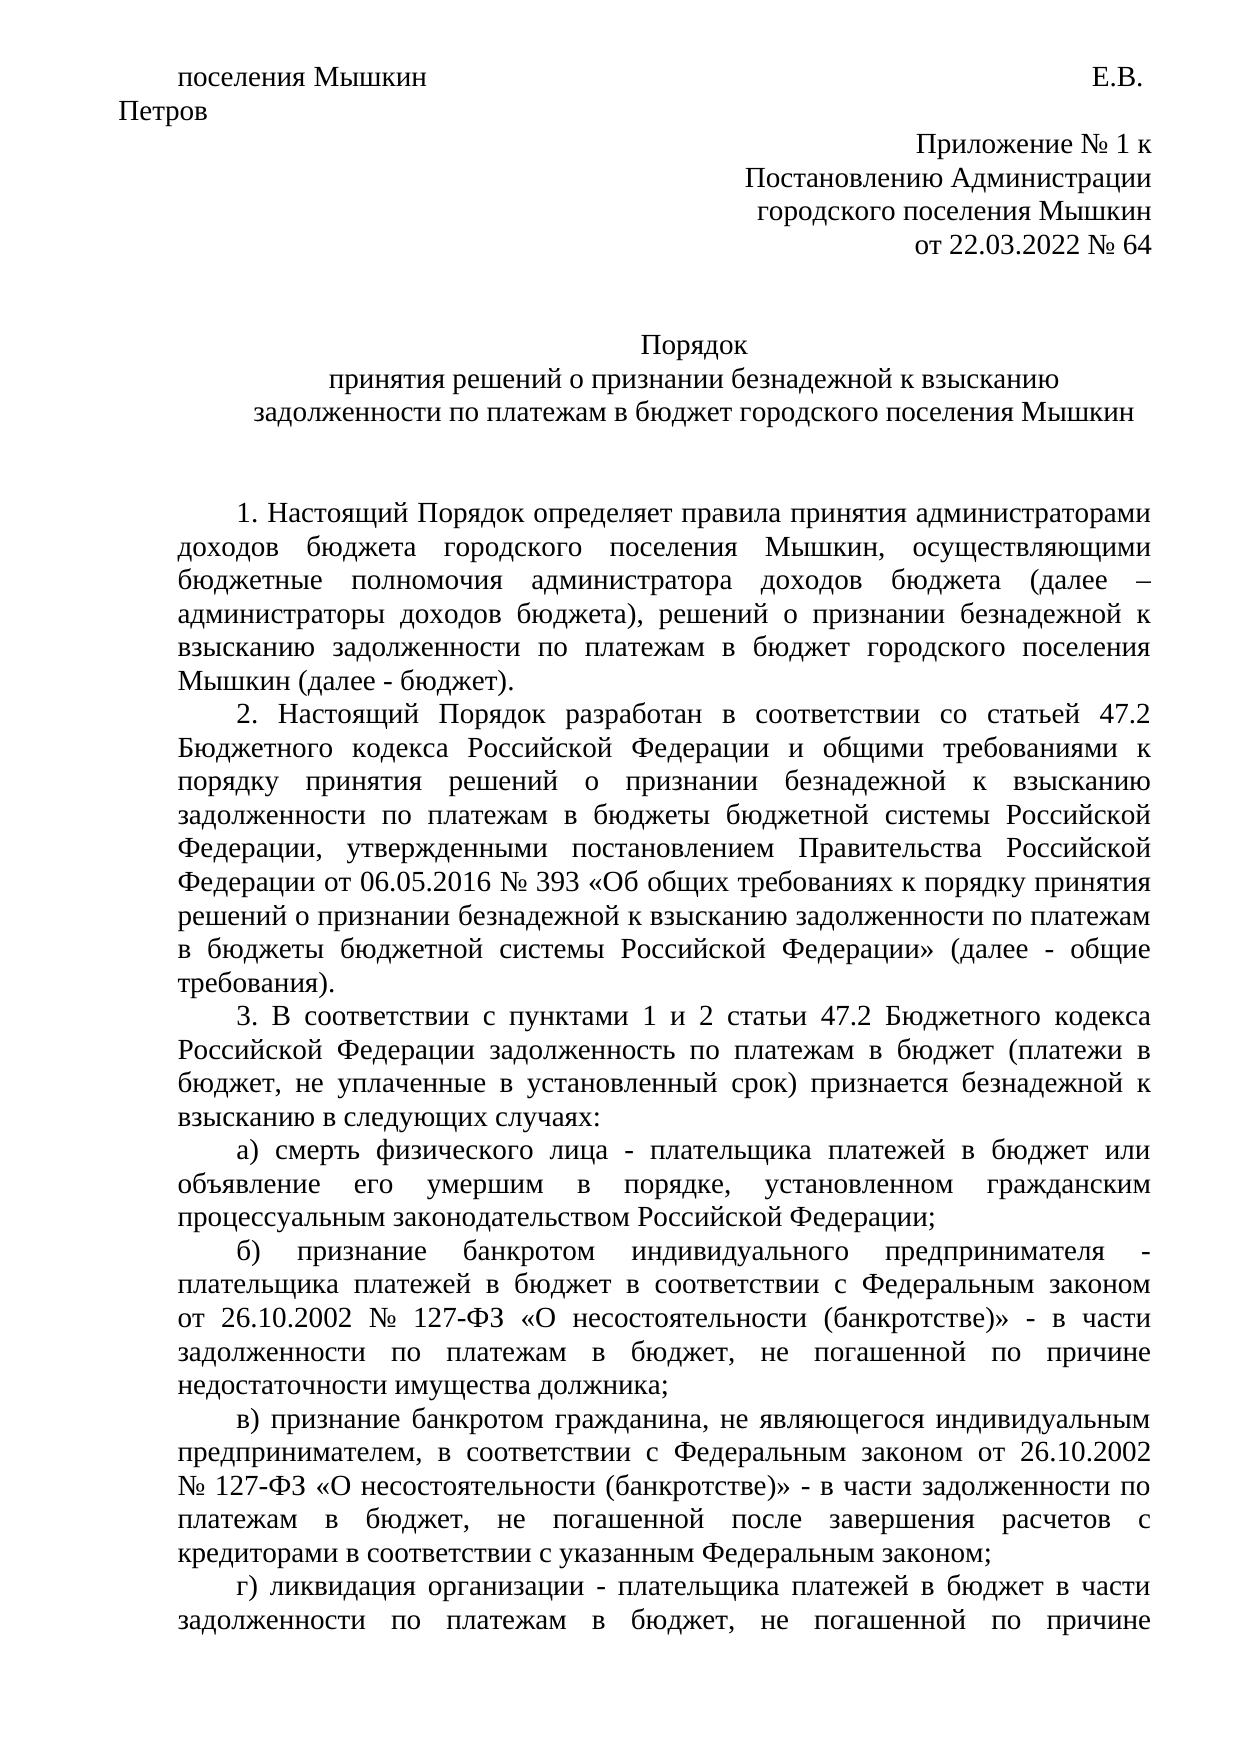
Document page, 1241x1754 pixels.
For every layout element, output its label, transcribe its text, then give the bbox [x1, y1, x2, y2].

text от 22.03.2022 № 64 [177, 227, 1152, 260]
text поселения Мышкин Е.В. Петров [118, 59, 1152, 126]
text а) смерть физического лица - плательщика платежей в бюджет или объявление его умершим в порядке, установленном гражданским процессуальным законодательством Российской Федерации; [177, 1132, 1152, 1233]
text 2. Настоящий Порядок разработан в соответствии со статьей 47.2 Бюджетного кодекса Российской Федерации и общими требованиями к порядку принятия решений о признании безнадежной к взысканию задолженности по платежам в бюджеты бюджетной системы Российской Федерации, утвержденными постановлением Правительства Российской Федерации от 06.05.2016 № 393 «Об общих требованиях к порядку принятия решений о признании безнадежной к взысканию задолженности по платежам в бюджеты бюджетной системы Российской Федерации» (далее - общие требования). [177, 696, 1152, 998]
text городского поселения Мышкин [177, 193, 1152, 227]
text Порядок [236, 327, 1152, 361]
text 1. Настоящий Порядок определяет правила принятия администраторами доходов бюджета городского поселения Мышкин, осуществляющими бюджетные полномочия администратора доходов бюджета (далее – администраторы доходов бюджета), решений о признании безнадежной к взысканию задолженности по платежам в бюджет городского поселения Мышкин (далее - бюджет). [177, 495, 1152, 696]
text б) признание банкротом индивидуального предпринимателя - плательщика платежей в бюджет в соответствии с Федеральным законом от 26.10.2002 № 127-ФЗ «О несостоятельности (банкротстве)» - в части задолженности по платежам в бюджет, не погашенной по причине недостаточности имущества должника; [177, 1233, 1152, 1401]
text в) признание банкротом гражданина, не являющегося индивидуальным предпринимателем, в соответствии с Федеральным законом от 26.10.2002 № 127-ФЗ «О несостоятельности (банкротстве)» - в части задолженности по платежам в бюджет, не погашенной после завершения расчетов с кредиторами в соответствии с указанным Федеральным законом; [177, 1401, 1152, 1568]
text принятия решений о признании безнадежной к взысканию задолженности по платежам в бюджет городского поселения Мышкин [236, 361, 1152, 428]
text Постановлению Администрации [177, 160, 1152, 193]
text 3. В соответствии с пунктами 1 и 2 статьи 47.2 Бюджетного кодекса Российской Федерации задолженность по платежам в бюджет (платежи в бюджет, не уплаченные в установленный срок) признается безнадежной к взысканию в следующих случаях: [177, 998, 1152, 1132]
text Приложение № 1 к [118, 126, 1152, 160]
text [177, 1568, 1152, 1636]
